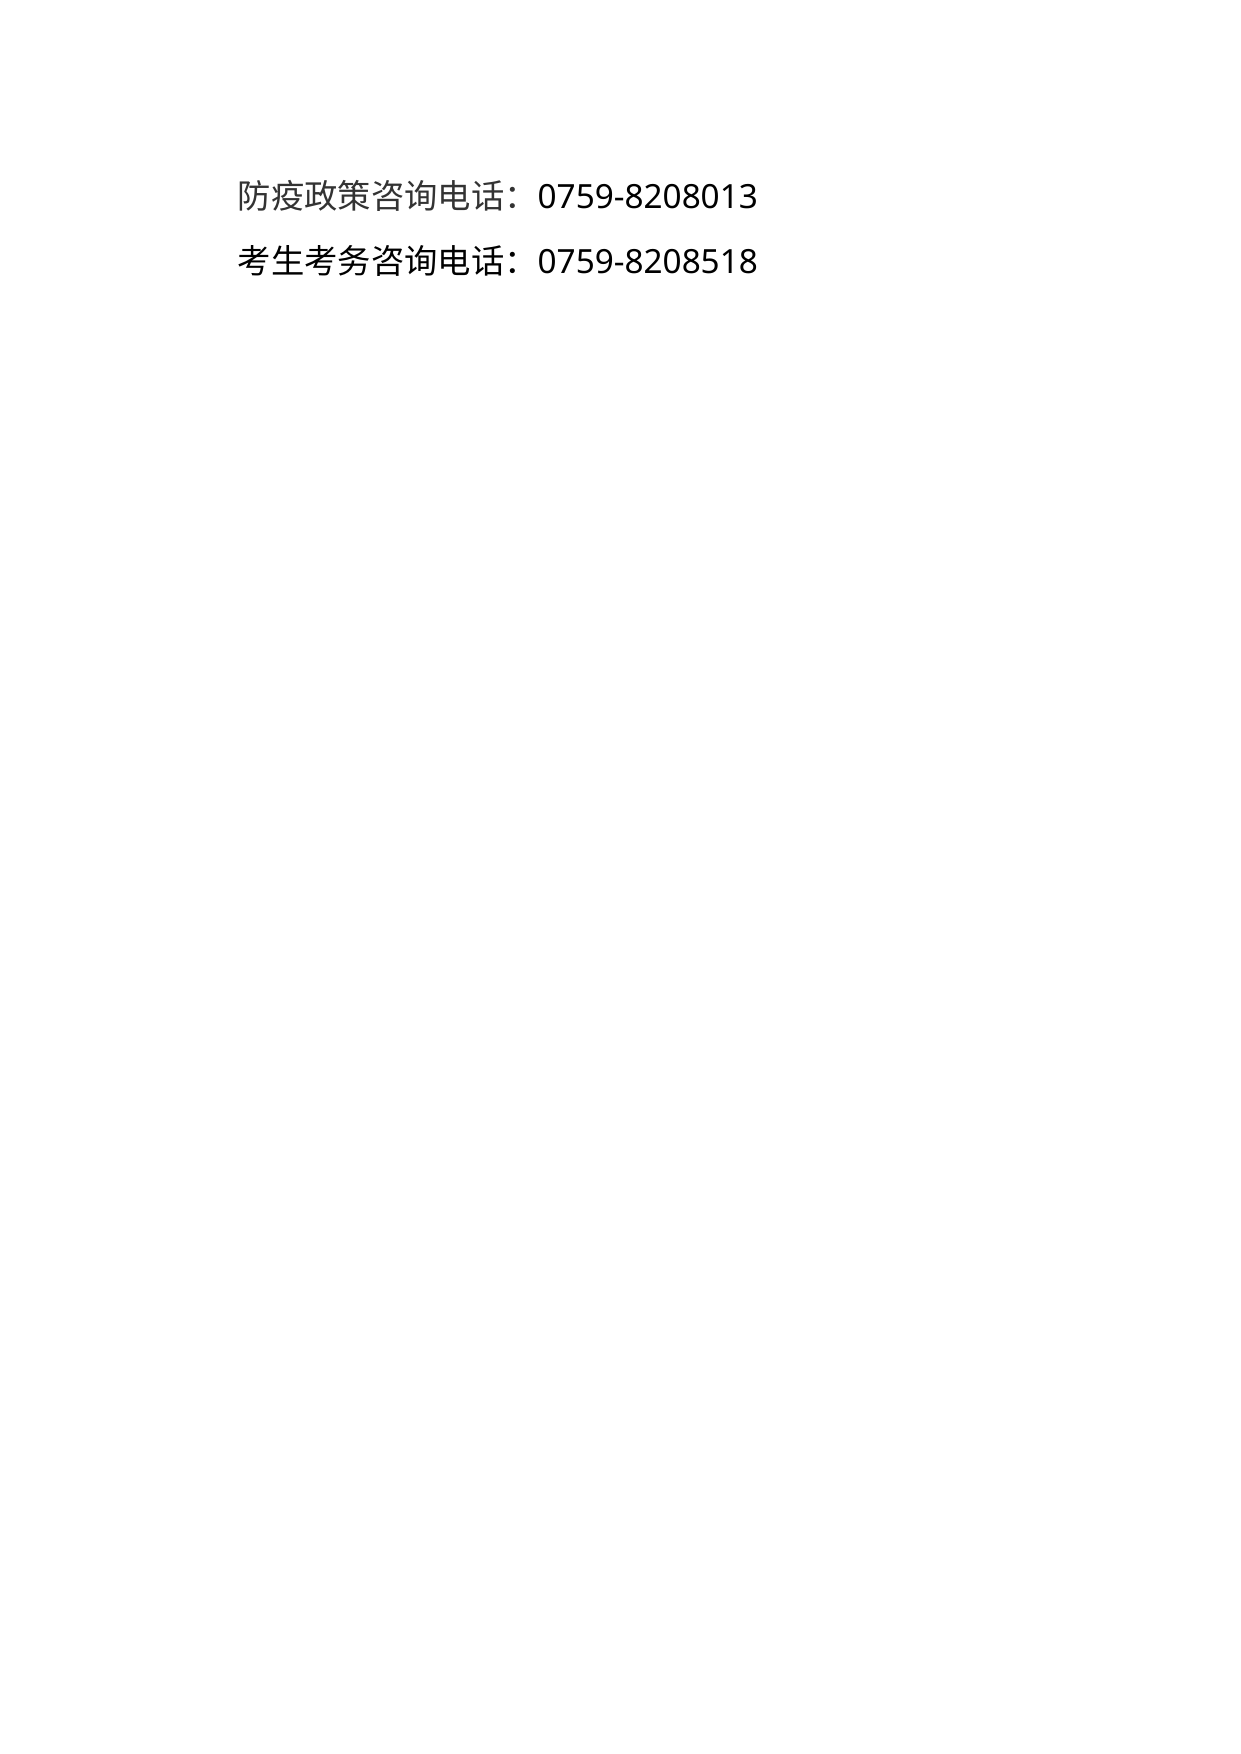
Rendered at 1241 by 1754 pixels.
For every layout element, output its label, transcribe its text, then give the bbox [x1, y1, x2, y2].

text 防疫政策咨询电话：0759-8208013 [187, 162, 1053, 227]
text 考生考务咨询电话：0759-8208518 [187, 227, 1053, 292]
